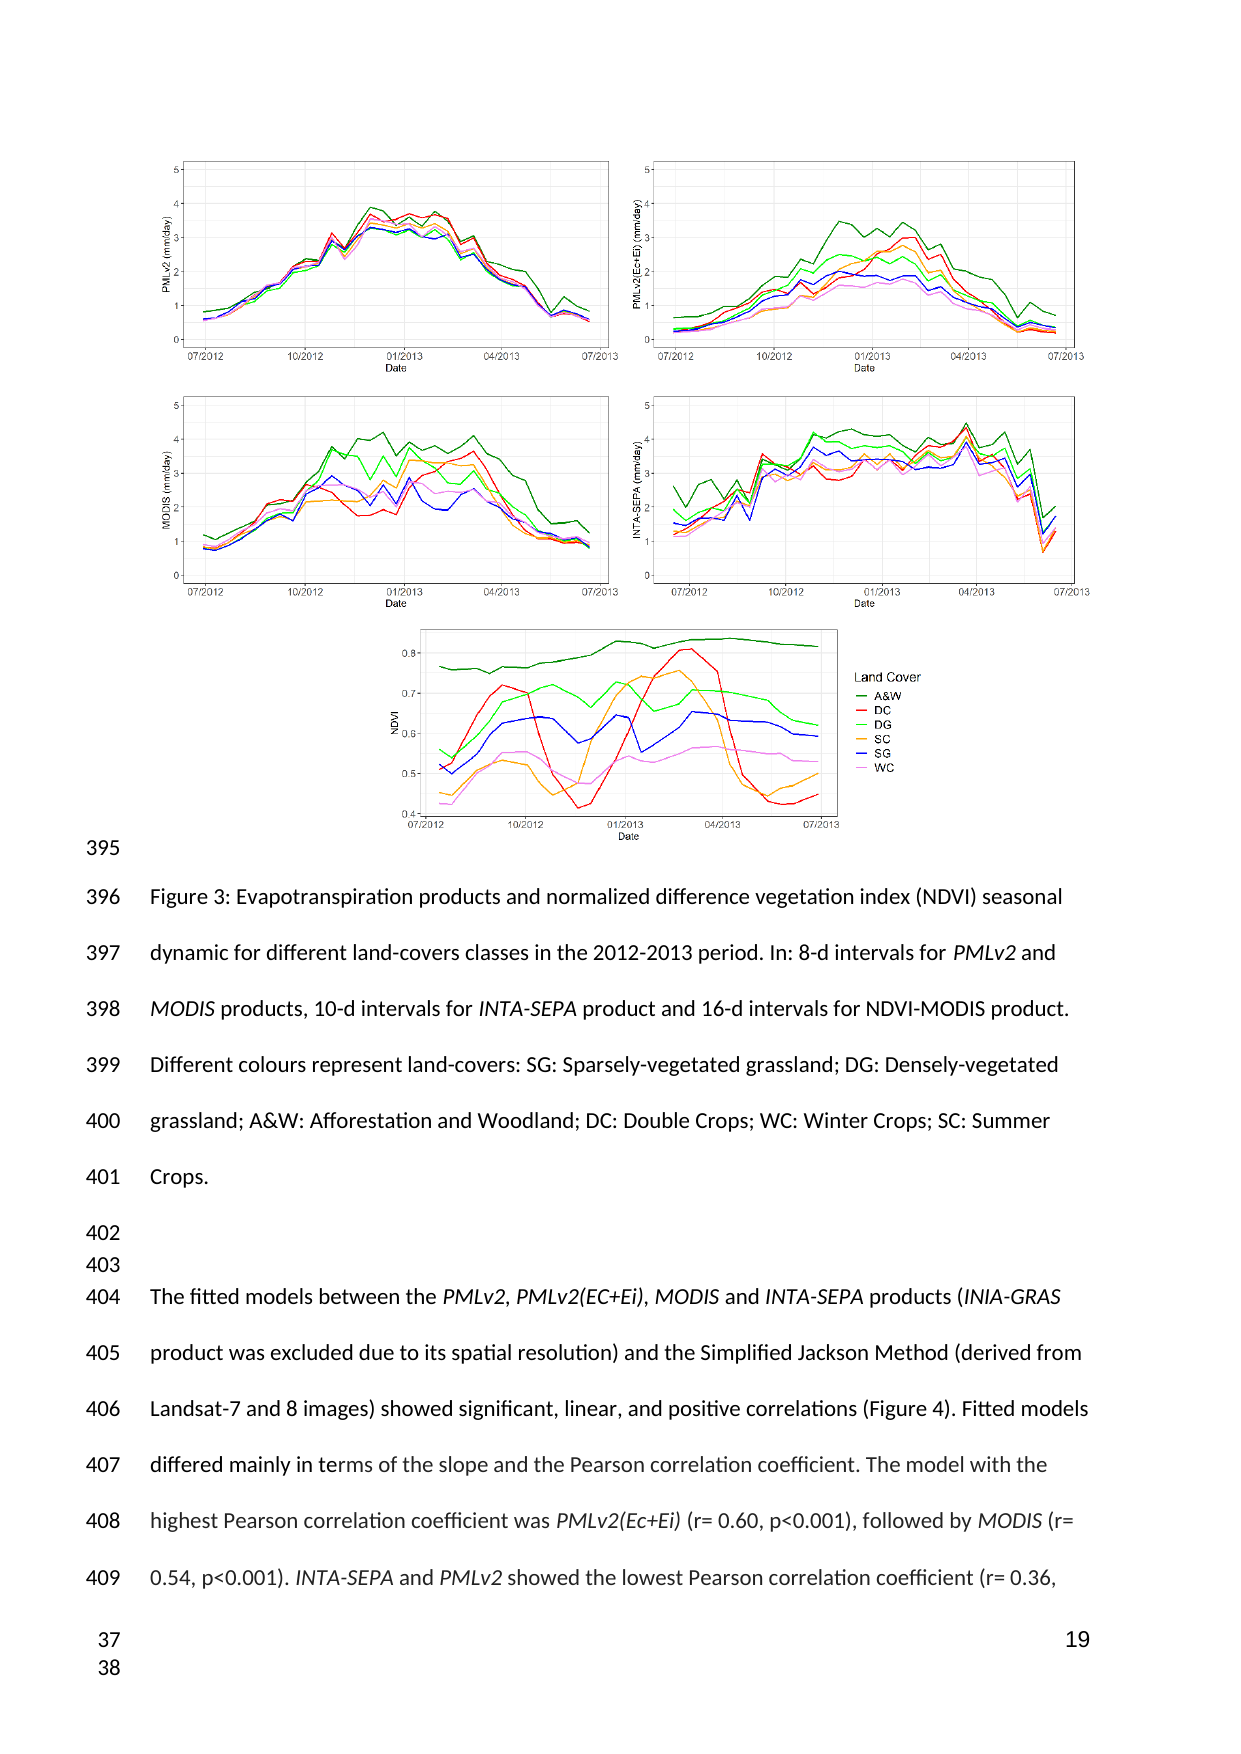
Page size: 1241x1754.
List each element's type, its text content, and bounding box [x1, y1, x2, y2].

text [150, 1282, 1090, 1591]
picture [150, 150, 1091, 856]
text Figure 3: Evapotranspiration products and normalized difference vegetation index (NDVI) seasonal dynamic for different land-covers classes in the 2012-2013 period. In: 8-d intervals for PMLv2 and MODIS products, 10-d intervals for INTA-SEPA product and 16-d intervals for NDVI-MODIS product. Different colours represent land-covers: SG: Sparsely-vegetated grassland; DG: Densely-vegetated grassland; A&W: Afforestation and Woodland; DC: Double Crops; WC: Winter Crops; SC: Summer Crops. [150, 882, 1090, 1190]
